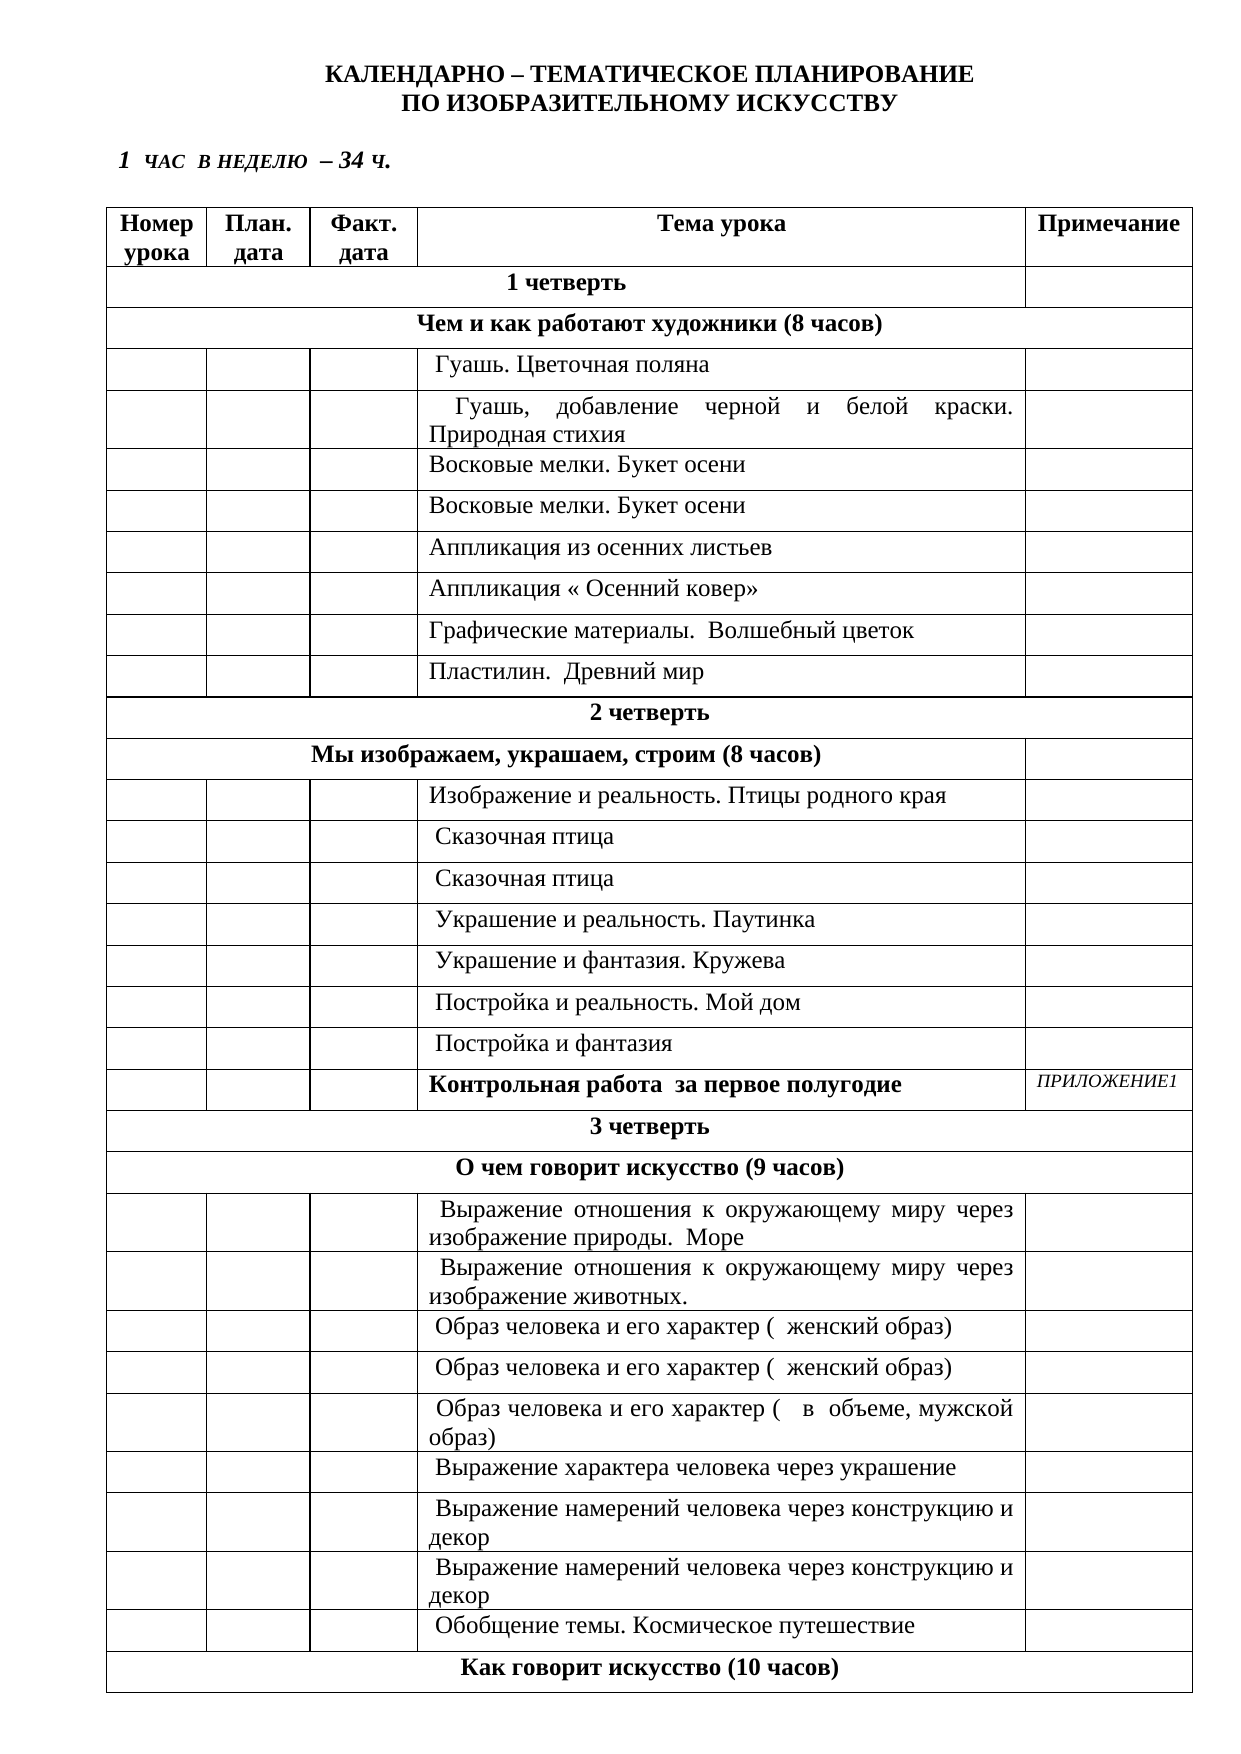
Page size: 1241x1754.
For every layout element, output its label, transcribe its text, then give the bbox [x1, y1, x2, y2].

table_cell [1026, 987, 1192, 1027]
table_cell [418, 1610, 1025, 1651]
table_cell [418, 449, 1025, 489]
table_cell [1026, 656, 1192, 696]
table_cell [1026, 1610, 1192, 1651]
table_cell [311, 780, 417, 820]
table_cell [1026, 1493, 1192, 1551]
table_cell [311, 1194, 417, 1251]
text 1 час в неделю – 34 ч. [118, 145, 1181, 174]
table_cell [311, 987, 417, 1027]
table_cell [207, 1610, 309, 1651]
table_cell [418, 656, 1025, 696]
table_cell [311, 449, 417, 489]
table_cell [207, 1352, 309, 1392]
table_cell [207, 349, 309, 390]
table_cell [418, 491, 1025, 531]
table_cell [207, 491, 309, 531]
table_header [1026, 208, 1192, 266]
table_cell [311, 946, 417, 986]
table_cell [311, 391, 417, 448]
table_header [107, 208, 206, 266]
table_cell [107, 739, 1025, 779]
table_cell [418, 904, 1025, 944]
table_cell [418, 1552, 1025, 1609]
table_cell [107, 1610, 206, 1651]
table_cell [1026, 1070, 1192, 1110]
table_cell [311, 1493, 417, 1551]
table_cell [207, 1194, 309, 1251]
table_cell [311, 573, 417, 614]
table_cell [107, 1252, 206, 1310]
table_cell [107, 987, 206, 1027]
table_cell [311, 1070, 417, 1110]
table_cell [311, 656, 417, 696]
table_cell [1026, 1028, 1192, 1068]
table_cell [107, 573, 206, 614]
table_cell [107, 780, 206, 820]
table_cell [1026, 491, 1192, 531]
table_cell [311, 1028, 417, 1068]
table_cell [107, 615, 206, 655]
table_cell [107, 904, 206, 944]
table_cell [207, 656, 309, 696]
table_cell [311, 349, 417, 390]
text КАЛЕНДАРНО – ТЕМАТИЧЕСКОЕ ПЛАНИРОВАНИЕ [118, 59, 1181, 88]
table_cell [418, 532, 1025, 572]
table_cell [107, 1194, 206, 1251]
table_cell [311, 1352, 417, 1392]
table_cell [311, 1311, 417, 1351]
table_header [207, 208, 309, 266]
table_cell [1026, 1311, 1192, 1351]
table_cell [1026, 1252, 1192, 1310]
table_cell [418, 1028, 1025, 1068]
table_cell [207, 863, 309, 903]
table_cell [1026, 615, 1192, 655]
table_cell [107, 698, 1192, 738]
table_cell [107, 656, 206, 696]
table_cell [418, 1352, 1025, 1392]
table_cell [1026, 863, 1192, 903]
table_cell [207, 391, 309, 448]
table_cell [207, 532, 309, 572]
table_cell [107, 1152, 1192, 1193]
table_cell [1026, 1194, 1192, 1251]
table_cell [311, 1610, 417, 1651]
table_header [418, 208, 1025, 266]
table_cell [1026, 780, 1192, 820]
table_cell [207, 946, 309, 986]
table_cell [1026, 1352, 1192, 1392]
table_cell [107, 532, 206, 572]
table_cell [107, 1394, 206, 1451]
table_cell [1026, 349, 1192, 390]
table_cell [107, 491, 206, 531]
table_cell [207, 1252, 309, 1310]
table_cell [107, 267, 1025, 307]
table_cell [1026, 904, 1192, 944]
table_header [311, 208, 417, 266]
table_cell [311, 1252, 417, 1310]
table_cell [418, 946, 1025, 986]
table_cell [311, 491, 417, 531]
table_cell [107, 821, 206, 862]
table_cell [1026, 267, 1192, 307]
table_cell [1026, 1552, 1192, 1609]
text ПО ИЗОБРАЗИТЕЛЬНОМУ ИСКУССТВУ [118, 88, 1181, 117]
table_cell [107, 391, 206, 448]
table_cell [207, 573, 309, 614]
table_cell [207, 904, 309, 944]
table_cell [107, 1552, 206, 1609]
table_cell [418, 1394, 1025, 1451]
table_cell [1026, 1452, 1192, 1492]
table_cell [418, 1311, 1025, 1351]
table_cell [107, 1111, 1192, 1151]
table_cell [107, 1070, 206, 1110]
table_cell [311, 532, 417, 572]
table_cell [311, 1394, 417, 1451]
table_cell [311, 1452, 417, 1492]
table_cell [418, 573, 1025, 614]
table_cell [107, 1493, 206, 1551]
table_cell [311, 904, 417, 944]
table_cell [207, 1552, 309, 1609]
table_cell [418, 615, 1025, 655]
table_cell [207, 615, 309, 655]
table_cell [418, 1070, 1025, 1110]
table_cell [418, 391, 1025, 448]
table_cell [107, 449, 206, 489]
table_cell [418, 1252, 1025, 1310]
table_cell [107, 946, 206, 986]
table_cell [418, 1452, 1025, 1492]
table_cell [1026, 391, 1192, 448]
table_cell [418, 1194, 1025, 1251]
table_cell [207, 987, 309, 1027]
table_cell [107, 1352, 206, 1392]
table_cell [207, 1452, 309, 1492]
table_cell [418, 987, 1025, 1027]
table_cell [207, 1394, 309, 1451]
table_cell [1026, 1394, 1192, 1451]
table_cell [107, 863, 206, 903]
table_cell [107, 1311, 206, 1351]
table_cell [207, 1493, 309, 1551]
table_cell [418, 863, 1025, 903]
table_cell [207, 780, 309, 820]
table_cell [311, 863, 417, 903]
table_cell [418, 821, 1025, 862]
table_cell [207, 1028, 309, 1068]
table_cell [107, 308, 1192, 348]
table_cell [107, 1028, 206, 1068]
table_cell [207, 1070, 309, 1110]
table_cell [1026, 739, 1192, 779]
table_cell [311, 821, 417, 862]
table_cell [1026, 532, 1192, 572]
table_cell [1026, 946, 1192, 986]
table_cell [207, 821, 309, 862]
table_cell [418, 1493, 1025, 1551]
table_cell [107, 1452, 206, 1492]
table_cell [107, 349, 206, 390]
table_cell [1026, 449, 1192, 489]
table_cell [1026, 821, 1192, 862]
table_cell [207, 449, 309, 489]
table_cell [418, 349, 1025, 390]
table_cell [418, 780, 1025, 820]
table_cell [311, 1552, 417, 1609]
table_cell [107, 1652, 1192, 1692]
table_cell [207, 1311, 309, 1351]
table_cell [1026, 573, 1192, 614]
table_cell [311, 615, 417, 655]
